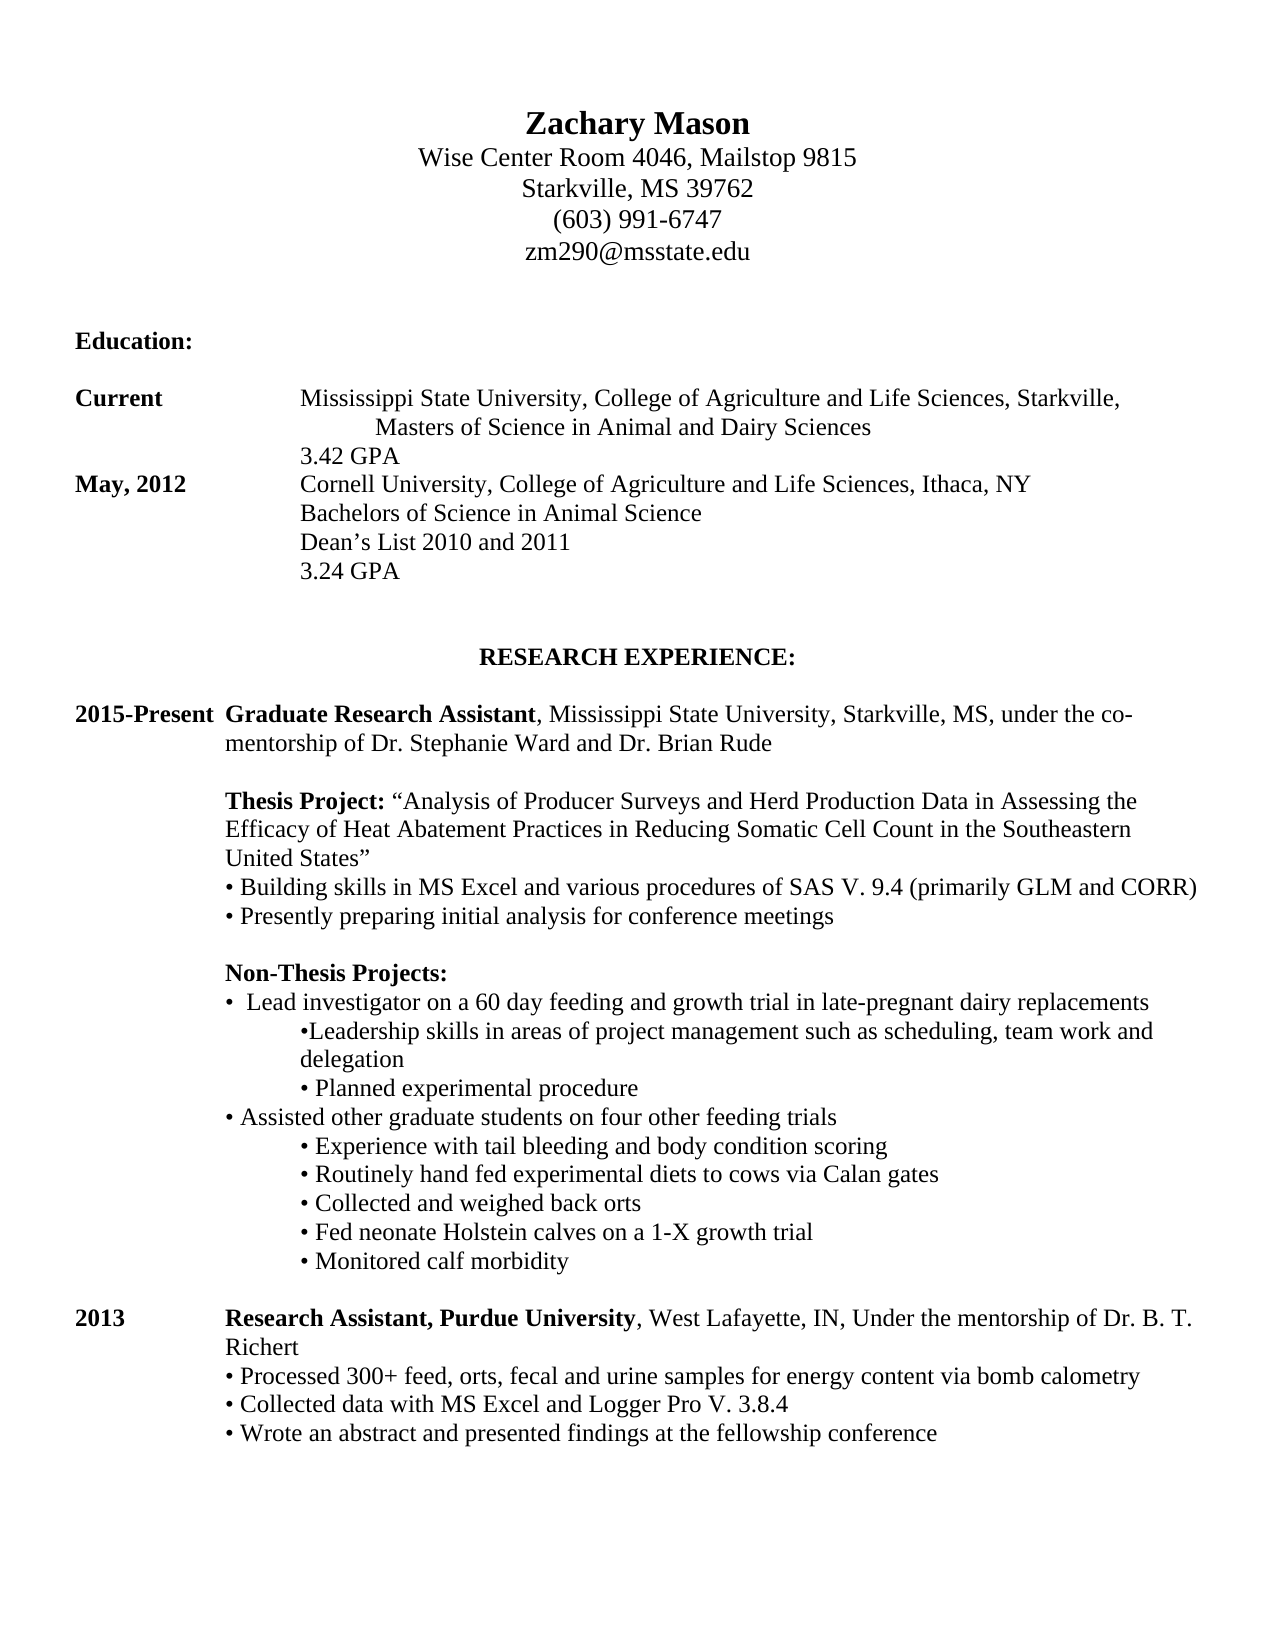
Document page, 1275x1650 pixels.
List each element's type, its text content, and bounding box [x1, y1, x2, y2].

text (603) 991-6747 [75, 204, 1200, 235]
text • Presently preparing initial analysis for conference meetings [75, 901, 1200, 929]
text • Experience with tail bleeding and body condition scoring [75, 1131, 1200, 1159]
text •Leadership skills in areas of project management such as scheduling, team work and delegation [300, 1016, 1200, 1073]
text 3.42 GPA [225, 441, 1200, 469]
text • Fed neonate Holstein calves on a 1-X growth trial [75, 1217, 1200, 1246]
text Non-Thesis Projects: [75, 958, 1200, 987]
text Dean’s List 2010 and 2011 [225, 527, 1200, 556]
text • Planned experimental procedure [75, 1073, 1200, 1102]
text • Collected and weighed back orts [75, 1188, 1200, 1217]
text Starkville, MS 39762 [75, 172, 1200, 204]
text Current Mississippi State University, College of Agriculture and Life Sciences, Starkville, Masters of Science in Animal and Dairy Sciences [75, 383, 1200, 441]
text 2015-Present Graduate Research Assistant, Mississippi State University, Starkville, MS, under the co-mentorship of Dr. Stephanie Ward and Dr. Brian Rude [75, 699, 1200, 757]
text May, 2012 Cornell University, College of Agriculture and Life Sciences, Ithaca, NY [75, 469, 1200, 498]
text 2013 Research Assistant, Purdue University, West Lafayette, IN, Under the mentorship of Dr. B. T. Richert [75, 1303, 1200, 1361]
text 3.24 GPA [225, 556, 1200, 584]
text RESEARCH EXPERIENCE: [75, 642, 1200, 671]
text Bachelors of Science in Animal Science [75, 498, 1200, 527]
text Thesis Project: “Analysis of Producer Surveys and Herd Production Data in Assessing the Efficacy of Heat Abatement Practices in Reducing Somatic Cell Count in the Southeastern United States” [225, 786, 1200, 872]
text • Collected data with MS Excel and Logger Pro V. 3.8.4 [150, 1389, 1200, 1418]
text • Monitored calf morbidity [225, 1246, 1200, 1274]
text • Assisted other graduate students on four other feeding trials [225, 1102, 1200, 1131]
text Education: [75, 326, 1200, 354]
text Wise Center Room 4046, Mailstop 9815 [75, 141, 1200, 172]
text • Wrote an abstract and presented findings at the fellowship conference [150, 1418, 1200, 1447]
text • Processed 300+ feed, orts, fecal and urine samples for energy content via bomb calometry [150, 1361, 1200, 1389]
text Zachary Mason [75, 103, 1200, 141]
text zm290@msstate.edu [75, 235, 1200, 266]
text • Routinely hand fed experimental diets to cows via Calan gates [75, 1159, 1200, 1188]
text • Building skills in MS Excel and various procedures of SAS V. 9.4 (primarily GLM and CORR) [75, 872, 1200, 901]
text • Lead investigator on a 60 day feeding and growth trial in late-pregnant dairy replacements [225, 987, 1200, 1016]
